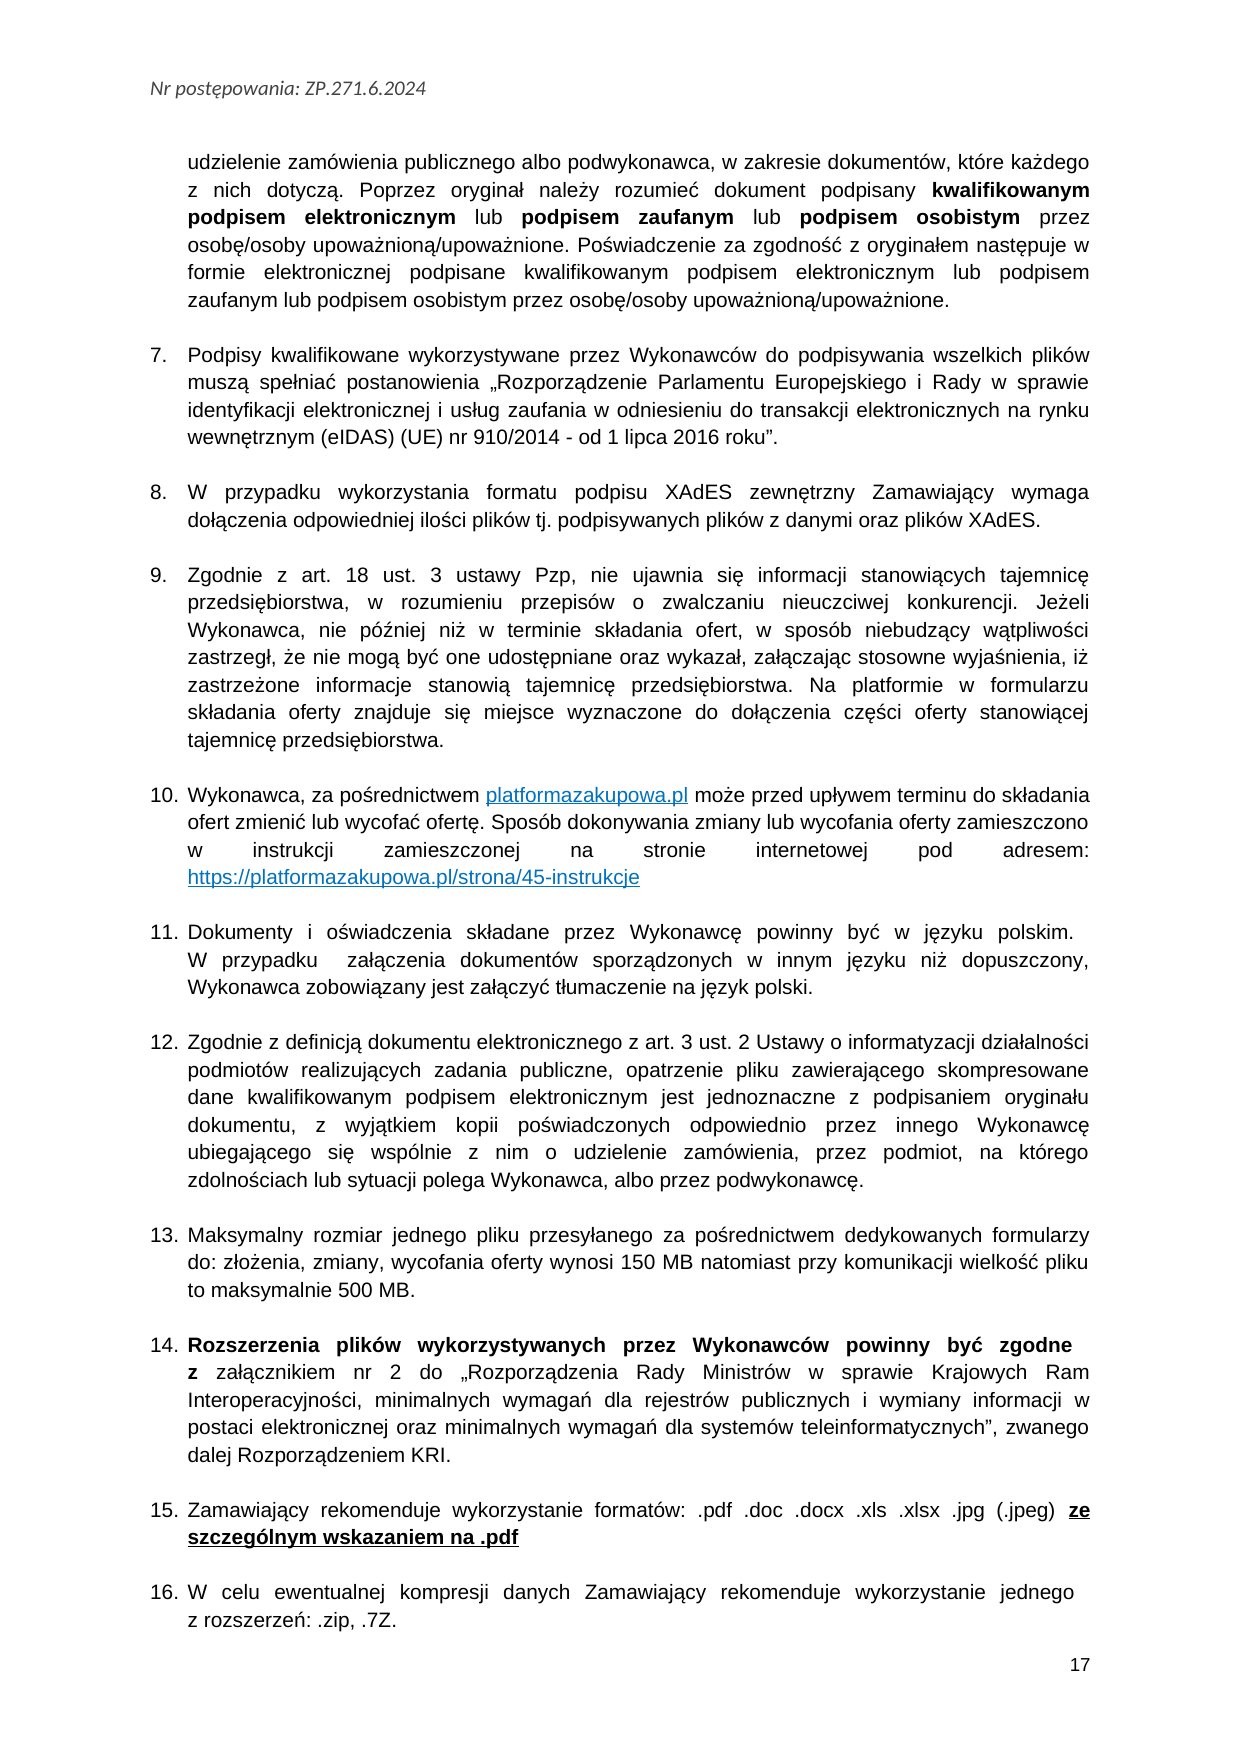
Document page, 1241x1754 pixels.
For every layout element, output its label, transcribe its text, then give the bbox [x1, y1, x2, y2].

list Podpisy kwalifikowane wykorzystywane przez Wykonawców do podpisywania wszelkich plików muszą spełniać postanowienia „Rozporządzenie Parlamentu Europejskiego i Rady w sprawie identyfikacji elektronicznej i usług zaufania w odniesieniu do transakcji elektronicznych na rynku wewnętrznym (eIDAS) (UE) nr 910/2014 - od 1 lipca 2016 roku”. [150, 342, 1090, 449]
list Zgodnie z definicją dokumentu elektronicznego z art. 3 ust. 2 Ustawy o informatyzacji działalności podmiotów realizujących zadania publiczne, opatrzenie pliku zawierającego skompresowane dane kwalifikowanym podpisem elektronicznym jest jednoznaczne z podpisaniem oryginału dokumentu, z wyjątkiem kopii poświadczonych odpowiednio przez innego Wykonawcę ubiegającego się wspólnie z nim o udzielenie zamówienia, przez podmiot, na którego zdolnościach lub sytuacji polega Wykonawca, albo przez podwykonawcę. [150, 1030, 1090, 1191]
list Dokumenty i oświadczenia składane przez Wykonawcę powinny być w języku polskim. W przypadku załączenia dokumentów sporządzonych w innym języku niż dopuszczony, Wykonawca zobowiązany jest załączyć tłumaczenie na język polski. [150, 920, 1090, 999]
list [150, 150, 1090, 311]
list W celu ewentualnej kompresji danych Zamawiający rekomenduje wykorzystanie jednego z rozszerzeń: .zip, .7Z. [150, 1580, 1090, 1631]
list W przypadku wykorzystania formatu podpisu XAdES zewnętrzny Zamawiający wymaga dołączenia odpowiedniej ilości plików tj. podpisywanych plików z danymi oraz plików XAdES. [150, 480, 1090, 531]
list Zgodnie z art. 18 ust. 3 ustawy Pzp, nie ujawnia się informacji stanowiących tajemnicę przedsiębiorstwa, w rozumieniu przepisów o zwalczaniu nieuczciwej konkurencji. Jeżeli Wykonawca, nie później niż w terminie składania ofert, w sposób niebudzący wątpliwości zastrzegł, że nie mogą być one udostępniane oraz wykazał, załączając stosowne wyjaśnienia, iż zastrzeżone informacje stanowią tajemnicę przedsiębiorstwa. Na platformie w formularzu składania oferty znajduje się miejsce wyznaczone do dołączenia części oferty stanowiącej tajemnicę przedsiębiorstwa. [150, 562, 1090, 751]
list Wykonawca, za pośrednictwem platformazakupowa.pl może przed upływem terminu do składania ofert zmienić lub wycofać ofertę. Sposób dokonywania zmiany lub wycofania oferty zamieszczono w instrukcji zamieszczonej na stronie internetowej pod adresem: https://platformazakupowa.pl/strona/45-instrukcje [150, 782, 1090, 889]
list Rozszerzenia plików wykorzystywanych przez Wykonawców powinny być zgodne z załącznikiem nr 2 do „Rozporządzenia Rady Ministrów w sprawie Krajowych Ram Interoperacyjności, minimalnych wymagań dla rejestrów publicznych i wymiany informacji w postaci elektronicznej oraz minimalnych wymagań dla systemów teleinformatycznych”, zwanego dalej Rozporządzeniem KRI. [150, 1332, 1090, 1466]
list Zamawiający rekomenduje wykorzystanie formatów: .pdf .doc .docx .xls .xlsx .jpg (.jpeg) ze szczególnym wskazaniem na .pdf [150, 1497, 1090, 1549]
list Maksymalny rozmiar jednego pliku przesyłanego za pośrednictwem dedykowanych formularzy do: złożenia, zmiany, wycofania oferty wynosi 150 MB natomiast przy komunikacji wielkość pliku to maksymalnie 500 MB. [150, 1222, 1090, 1301]
